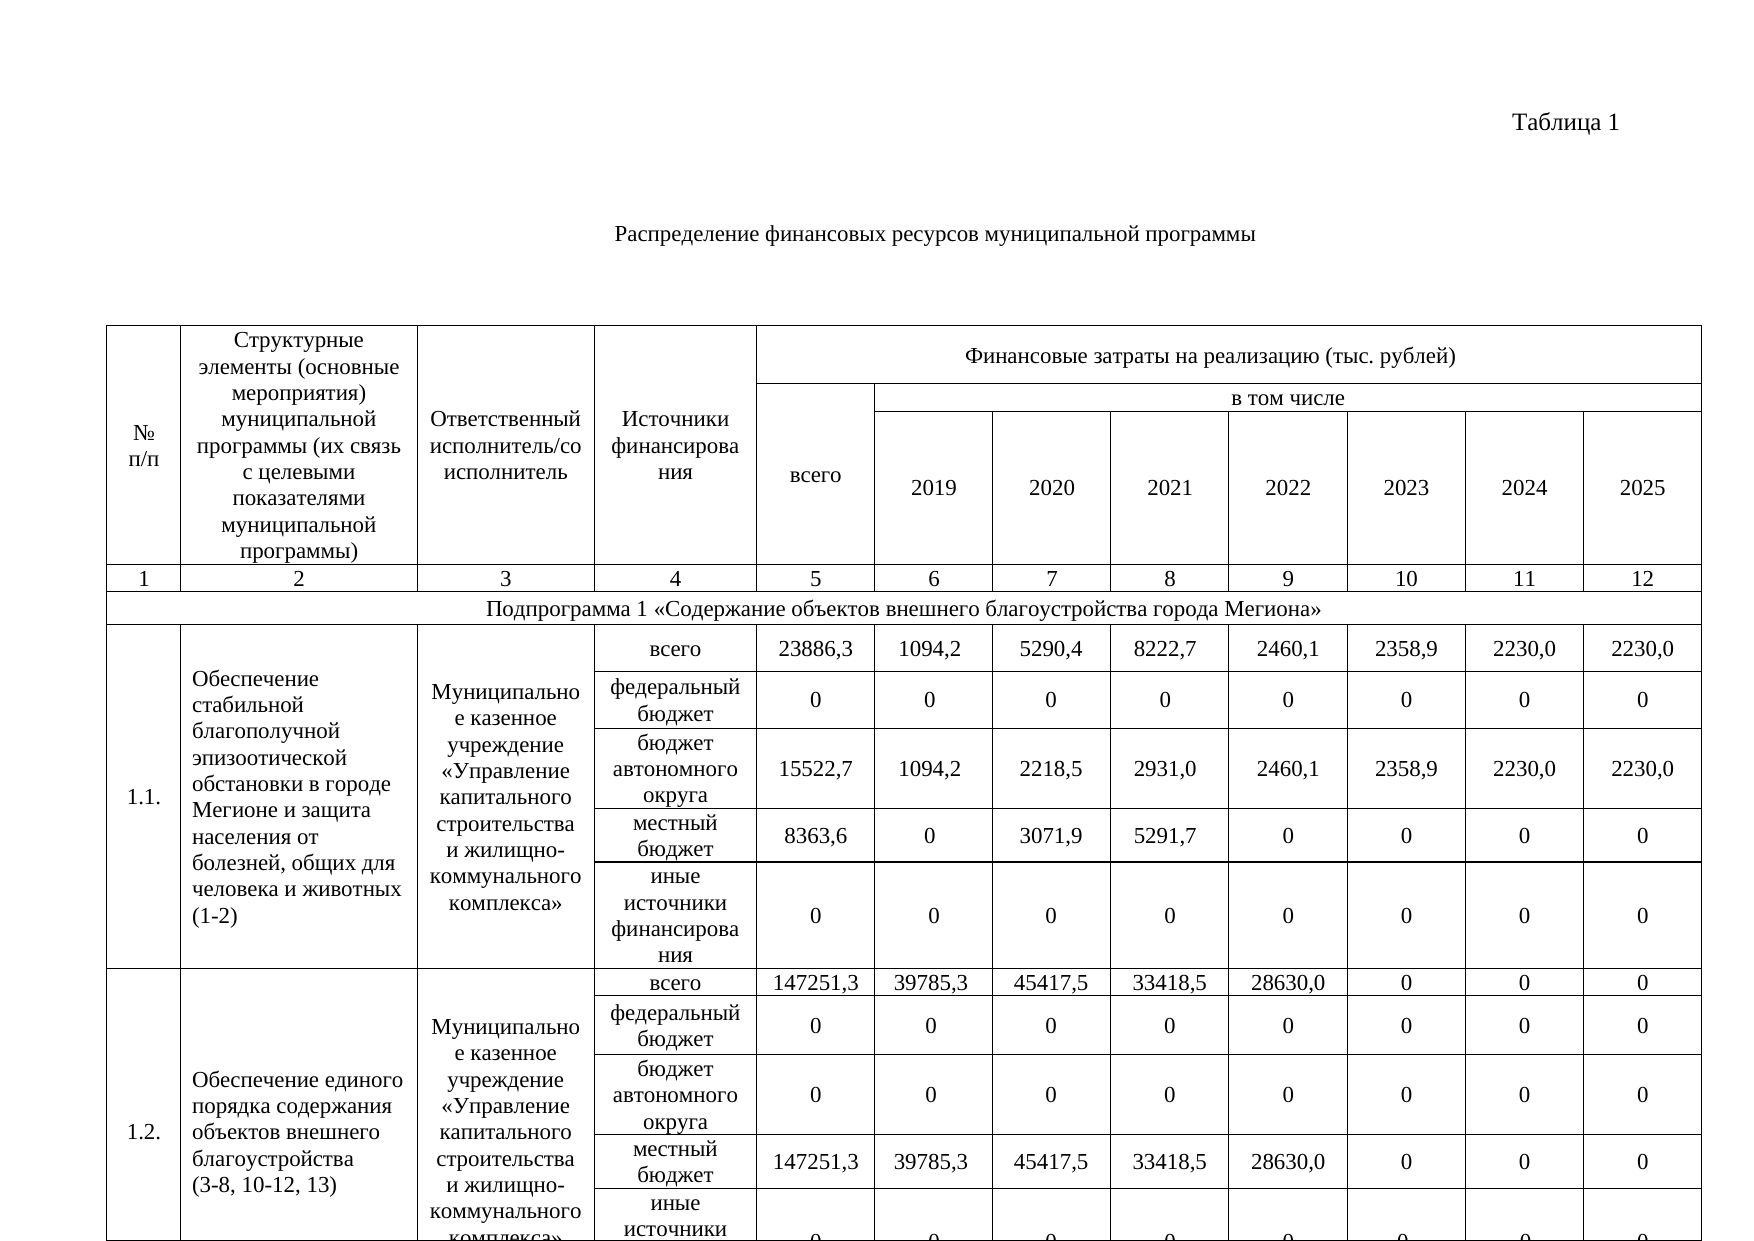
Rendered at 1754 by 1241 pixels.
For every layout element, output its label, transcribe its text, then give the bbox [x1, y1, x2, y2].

table_cell 0 [875, 863, 992, 968]
table_cell 39785,3 [875, 969, 992, 995]
table_cell 0 [1584, 1135, 1701, 1188]
table_cell 2218,5 [993, 729, 1110, 808]
table_cell 2023 [1348, 412, 1465, 563]
table_cell 0 [1229, 1055, 1347, 1134]
table_cell Ответственный исполнитель/соисполнитель [418, 326, 594, 563]
table_cell иные источники финансирования [595, 1189, 756, 1240]
table_cell 0 [993, 1189, 1110, 1240]
table_cell Финансовые затраты на реализацию (тыс. рублей) [757, 326, 1701, 383]
table_cell бюджет автономного округа [595, 1055, 756, 1134]
table_cell 0 [875, 672, 992, 728]
table_cell 0 [1111, 996, 1228, 1054]
table_cell 0 [1348, 1189, 1465, 1240]
table_cell 3071,9 [993, 809, 1110, 861]
table_cell 0 [1584, 809, 1701, 861]
table_cell местный бюджет [595, 1135, 756, 1188]
table_cell 28630,0 [1229, 969, 1347, 995]
table_cell 12 [1584, 565, 1701, 591]
table_cell 0 [993, 1055, 1110, 1134]
table_cell 2358,9 [1348, 625, 1465, 671]
table_cell 3 [418, 565, 594, 591]
table_cell 0 [875, 1055, 992, 1134]
table_cell 0 [1584, 1055, 1701, 1134]
table_cell 2460,1 [1229, 729, 1347, 808]
table_cell 0 [1466, 969, 1583, 995]
table_cell 2022 [1229, 412, 1347, 563]
table_cell 0 [1111, 863, 1228, 968]
table_cell 0 [1229, 809, 1347, 861]
table_cell Муниципальное казенное учреждение «Управление капитального строительства и жилищно-коммунального комплекса» [418, 625, 594, 968]
table_cell 11 [1466, 565, 1583, 591]
table_cell 23886,3 [757, 625, 874, 671]
table_cell 5 [757, 565, 874, 591]
table_cell 8222,7 [1111, 625, 1228, 671]
table_cell 0 [1466, 996, 1583, 1054]
table_cell в том числе [875, 384, 1701, 411]
table_cell 147251,3 [757, 969, 874, 995]
table_cell 0 [875, 1189, 992, 1240]
table_cell 0 [875, 996, 992, 1054]
table_cell № п/п [107, 326, 180, 563]
table_cell 2021 [1111, 412, 1228, 563]
table_cell 0 [1229, 1189, 1347, 1240]
table_cell 0 [1111, 672, 1228, 728]
table_cell 0 [1584, 863, 1701, 968]
table_cell Обеспечение стабильной благополучной эпизоотической обстановки в городе Мегионе и защита населения от болезней, общих для человека и животных (1-2) [181, 625, 417, 968]
table_cell 6 [875, 565, 992, 591]
table_cell 2 [181, 565, 417, 591]
table_cell 9 [1229, 565, 1347, 591]
table_cell Муниципальное казенное учреждение «Управление капитального строительства и жилищно-коммунального комплекса» [418, 969, 594, 1240]
table_cell 1.2. [107, 969, 180, 1240]
table_header Таблица 1 Распределение финансовых ресурсов муниципальной программы [107, 0, 1702, 325]
table_cell 0 [1466, 1189, 1583, 1240]
table_cell 0 [993, 996, 1110, 1054]
table_cell Обеспечение единого порядка содержания объектов внешнего благоустройства (3-8, 10-12, 13) [181, 969, 417, 1240]
table_cell 0 [1584, 672, 1701, 728]
table_cell 5290,4 [993, 625, 1110, 671]
table_cell 0 [875, 809, 992, 861]
table_cell 0 [993, 863, 1110, 968]
table_cell 2460,1 [1229, 625, 1347, 671]
table_cell 0 [757, 996, 874, 1054]
table_cell 1094,2 [875, 729, 992, 808]
table_cell 0 [1111, 1055, 1228, 1134]
table_cell Источники финансирования [595, 326, 756, 563]
table_cell 39785,3 [875, 1135, 992, 1188]
table_cell 10 [1348, 565, 1465, 591]
table_cell 4 [595, 565, 756, 591]
table_cell 0 [1348, 809, 1465, 861]
table_cell 5291,7 [1111, 809, 1228, 861]
table_cell 1094,2 [875, 625, 992, 671]
table_cell 2931,0 [1111, 729, 1228, 808]
table_cell 0 [1466, 809, 1583, 861]
table_cell 0 [1348, 996, 1465, 1054]
table_cell 2025 [1584, 412, 1701, 563]
table_cell 2024 [1466, 412, 1583, 563]
table_cell всего [595, 969, 756, 995]
table_cell Структурные элементы (основные мероприятия) муниципальной программы (их связь с целевыми показателями муниципальной программы) [181, 326, 417, 563]
table_cell 0 [1229, 996, 1347, 1054]
table_cell 28630,0 [1229, 1135, 1347, 1188]
table_cell 2020 [993, 412, 1110, 563]
table_cell 33418,5 [1111, 969, 1228, 995]
table_cell 0 [1348, 1135, 1465, 1188]
table_cell 1 [107, 565, 180, 591]
table_cell Подпрограмма 1 «Содержание объектов внешнего благоустройства города Мегиона» [107, 592, 1701, 624]
table_cell 15522,7 [757, 729, 874, 808]
table_cell 0 [1466, 863, 1583, 968]
table_cell 0 [1229, 672, 1347, 728]
table_cell федеральный бюджет [595, 996, 756, 1054]
table_cell 7 [993, 565, 1110, 591]
table_cell 147251,3 [757, 1135, 874, 1188]
table_cell 0 [1584, 1189, 1701, 1240]
table_cell 45417,5 [993, 969, 1110, 995]
table_cell 2230,0 [1466, 625, 1583, 671]
table_cell местный бюджет [595, 809, 756, 861]
table_cell 0 [1348, 1055, 1465, 1134]
table_cell 2230,0 [1466, 729, 1583, 808]
table_cell 0 [1466, 1135, 1583, 1188]
table_cell всего [757, 384, 874, 563]
table_cell 0 [1466, 1055, 1583, 1134]
table_cell 0 [757, 1055, 874, 1134]
table_cell 0 [1348, 672, 1465, 728]
table_cell 8 [1111, 565, 1228, 591]
table_cell 0 [757, 672, 874, 728]
table_cell 2019 [875, 412, 992, 563]
table_cell 33418,5 [1111, 1135, 1228, 1188]
table_cell бюджет автономного округа [595, 729, 756, 808]
table_cell 45417,5 [993, 1135, 1110, 1188]
table_cell 0 [1111, 1189, 1228, 1240]
table_cell 2230,0 [1584, 729, 1701, 808]
table_cell 1.1. [107, 625, 180, 968]
table_cell 8363,6 [757, 809, 874, 861]
table_cell 0 [1584, 996, 1701, 1054]
table_cell 2358,9 [1348, 729, 1465, 808]
table_cell федеральный бюджет [595, 672, 756, 728]
table_cell всего [595, 625, 756, 671]
table_cell 2230,0 [1584, 625, 1701, 671]
table_cell 0 [1348, 863, 1465, 968]
table_cell иные источники финансирования [595, 863, 756, 968]
table_cell 0 [757, 1189, 874, 1240]
table_cell 0 [1466, 672, 1583, 728]
table_cell 0 [993, 672, 1110, 728]
table_cell 0 [1229, 863, 1347, 968]
table_cell 0 [1348, 969, 1465, 995]
table_cell 0 [1584, 969, 1701, 995]
table_cell 0 [757, 863, 874, 968]
